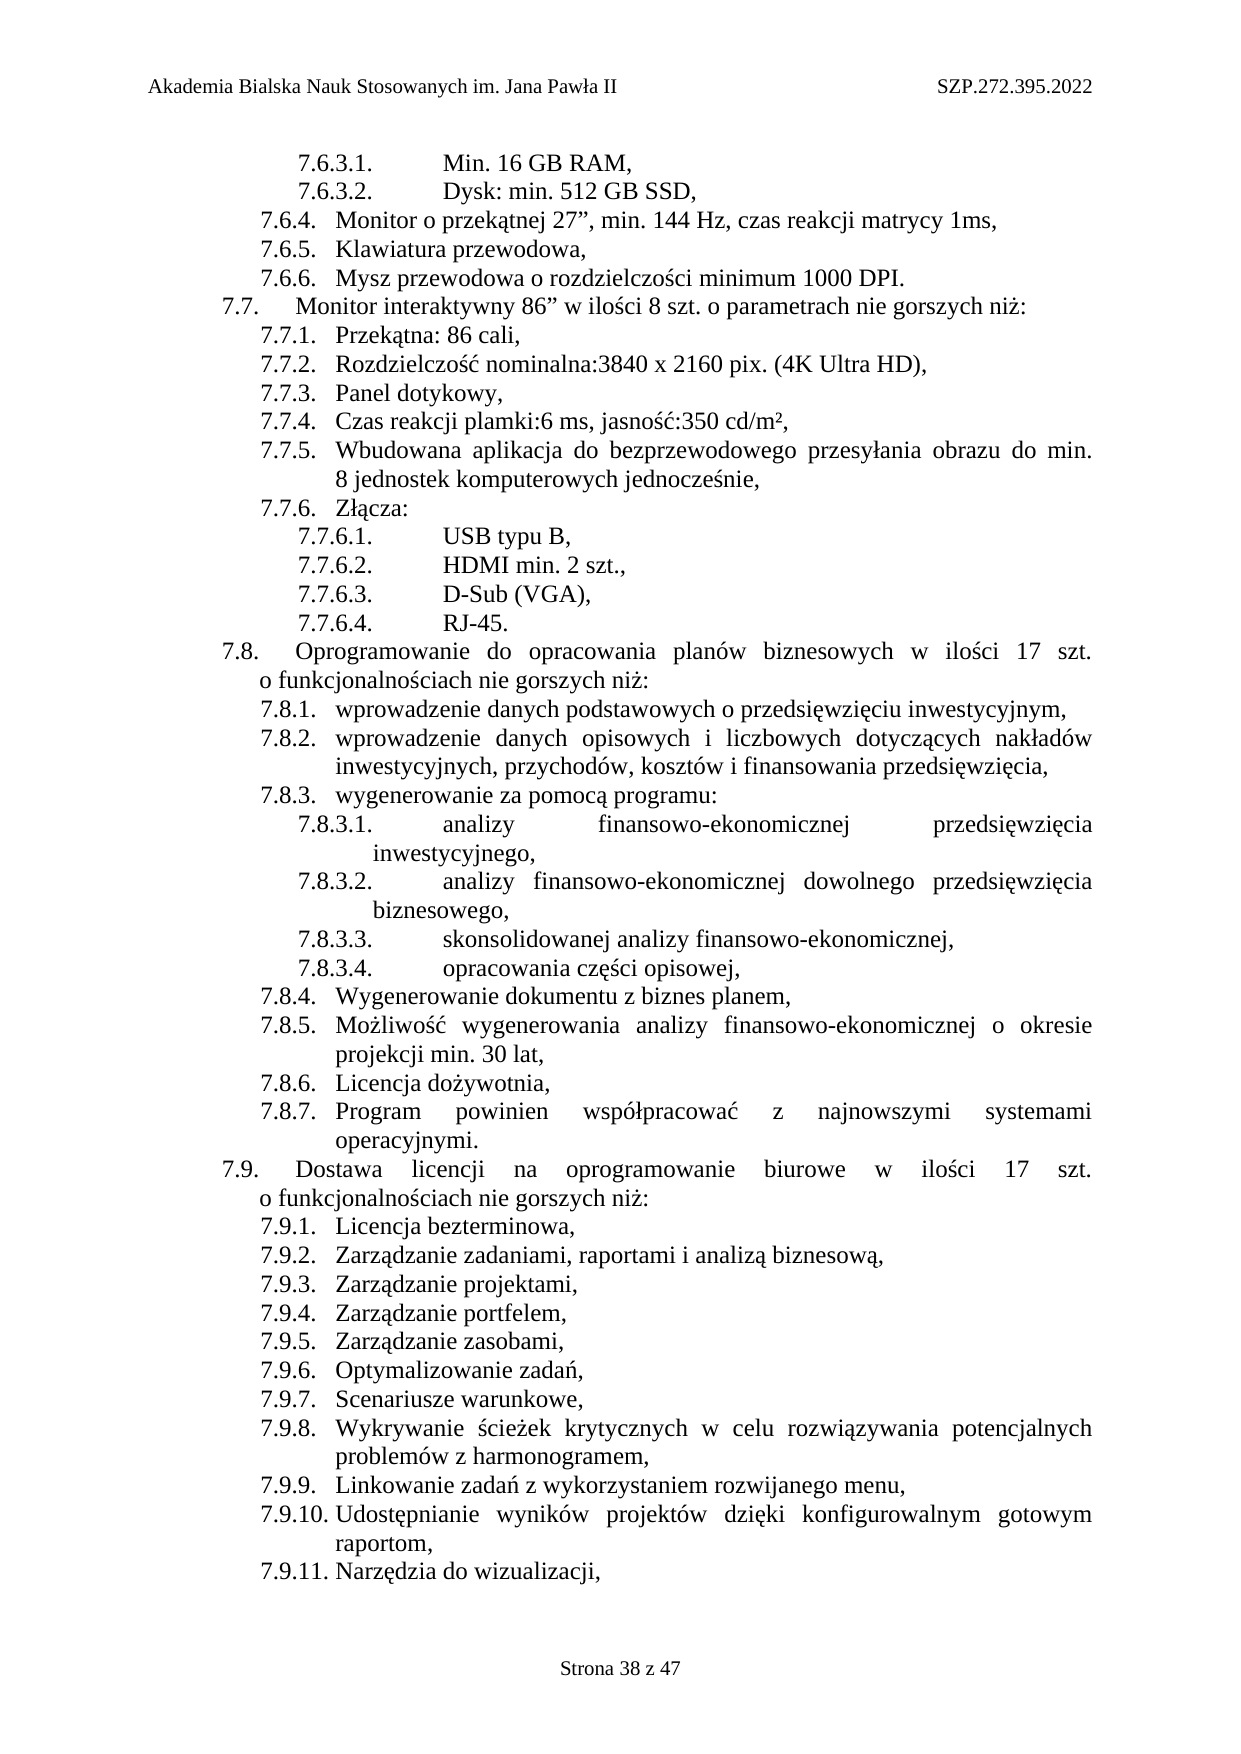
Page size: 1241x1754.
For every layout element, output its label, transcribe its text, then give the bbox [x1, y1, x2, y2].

list wygenerowanie za pomocą programu: [260, 780, 1093, 809]
list Wykrywanie ścieżek krytycznych w celu rozwiązywania potencjalnych problemów z harmonogramem, [260, 1413, 1093, 1470]
list wprowadzenie danych podstawowych o przedsięwzięciu inwestycyjnym, [260, 694, 1093, 723]
list Monitor o przekątnej 27”, min. 144 Hz, czas reakcji matrycy 1ms, [260, 205, 1093, 234]
list Narzędzia do wizualizacji, [260, 1556, 1093, 1585]
list Min. 16 GB RAM, [298, 148, 1093, 176]
list Program powinien współpracować z najnowszymi systemami operacyjnymi. [260, 1096, 1093, 1154]
list Przekątna: 86 cali, [260, 320, 1093, 349]
list Zarządzanie zadaniami, raportami i analizą biznesową, [260, 1240, 1093, 1269]
list Panel dotykowy, [260, 378, 1093, 406]
list skonsolidowanej analizy finansowo-ekonomicznej, [298, 924, 1093, 953]
list USB typu B, [298, 521, 1093, 550]
list Zarządzanie portfelem, [260, 1298, 1093, 1326]
list analizy finansowo-ekonomicznej przedsięwzięcia inwestycyjnego, [298, 809, 1093, 866]
list analizy finansowo-ekonomicznej dowolnego przedsięwzięcia biznesowego, [298, 866, 1093, 924]
list HDMI min. 2 szt., [298, 550, 1093, 579]
list Zarządzanie zasobami, [260, 1326, 1093, 1355]
list Scenariusze warunkowe, [260, 1384, 1093, 1413]
list Licencja dożywotnia, [260, 1068, 1093, 1096]
list wprowadzenie danych opisowych i liczbowych dotyczących nakładów inwestycyjnych, przychodów, kosztów i finansowania przedsięwzięcia, [260, 723, 1093, 780]
list Linkowanie zadań z wykorzystaniem rozwijanego menu, [260, 1470, 1093, 1499]
list Oprogramowanie do opracowania planów biznesowych w ilości 17 szt. o funkcjonalnościach nie gorszych niż: [222, 636, 1093, 694]
list Klawiatura przewodowa, [260, 234, 1093, 263]
list Wygenerowanie dokumentu z biznes planem, [260, 981, 1093, 1010]
list Udostępnianie wyników projektów dzięki konfigurowalnym gotowym raportom, [260, 1499, 1093, 1556]
list Dysk: min. 512 GB SSD, [298, 176, 1093, 205]
list Rozdzielczość nominalna:3840 x 2160 pix. (4K Ultra HD), [260, 349, 1093, 378]
list Zarządzanie projektami, [260, 1269, 1093, 1298]
list Możliwość wygenerowania analizy finansowo-ekonomicznej o okresie projekcji min. 30 lat, [260, 1010, 1093, 1068]
list Czas reakcji plamki:6 ms, jasność:350 cd/m², [260, 406, 1093, 435]
list Złącza: [260, 493, 1093, 521]
list Monitor interaktywny 86” w ilości 8 szt. o parametrach nie gorszych niż: [222, 291, 1093, 320]
list Wbudowana aplikacja do bezprzewodowego przesyłania obrazu do min. 8 jednostek komputerowych jednocześnie, [260, 435, 1093, 493]
list Licencja bezterminowa, [260, 1211, 1093, 1240]
list Optymalizowanie zadań, [260, 1355, 1093, 1384]
list D-Sub (VGA), [298, 579, 1093, 608]
list Dostawa licencji na oprogramowanie biurowe w ilości 17 szt. o funkcjonalnościach nie gorszych niż: [222, 1154, 1093, 1211]
list RJ-45. [298, 608, 1093, 636]
list opracowania części opisowej, [298, 953, 1093, 981]
list Mysz przewodowa o rozdzielczości minimum 1000 DPI. [260, 263, 1093, 291]
